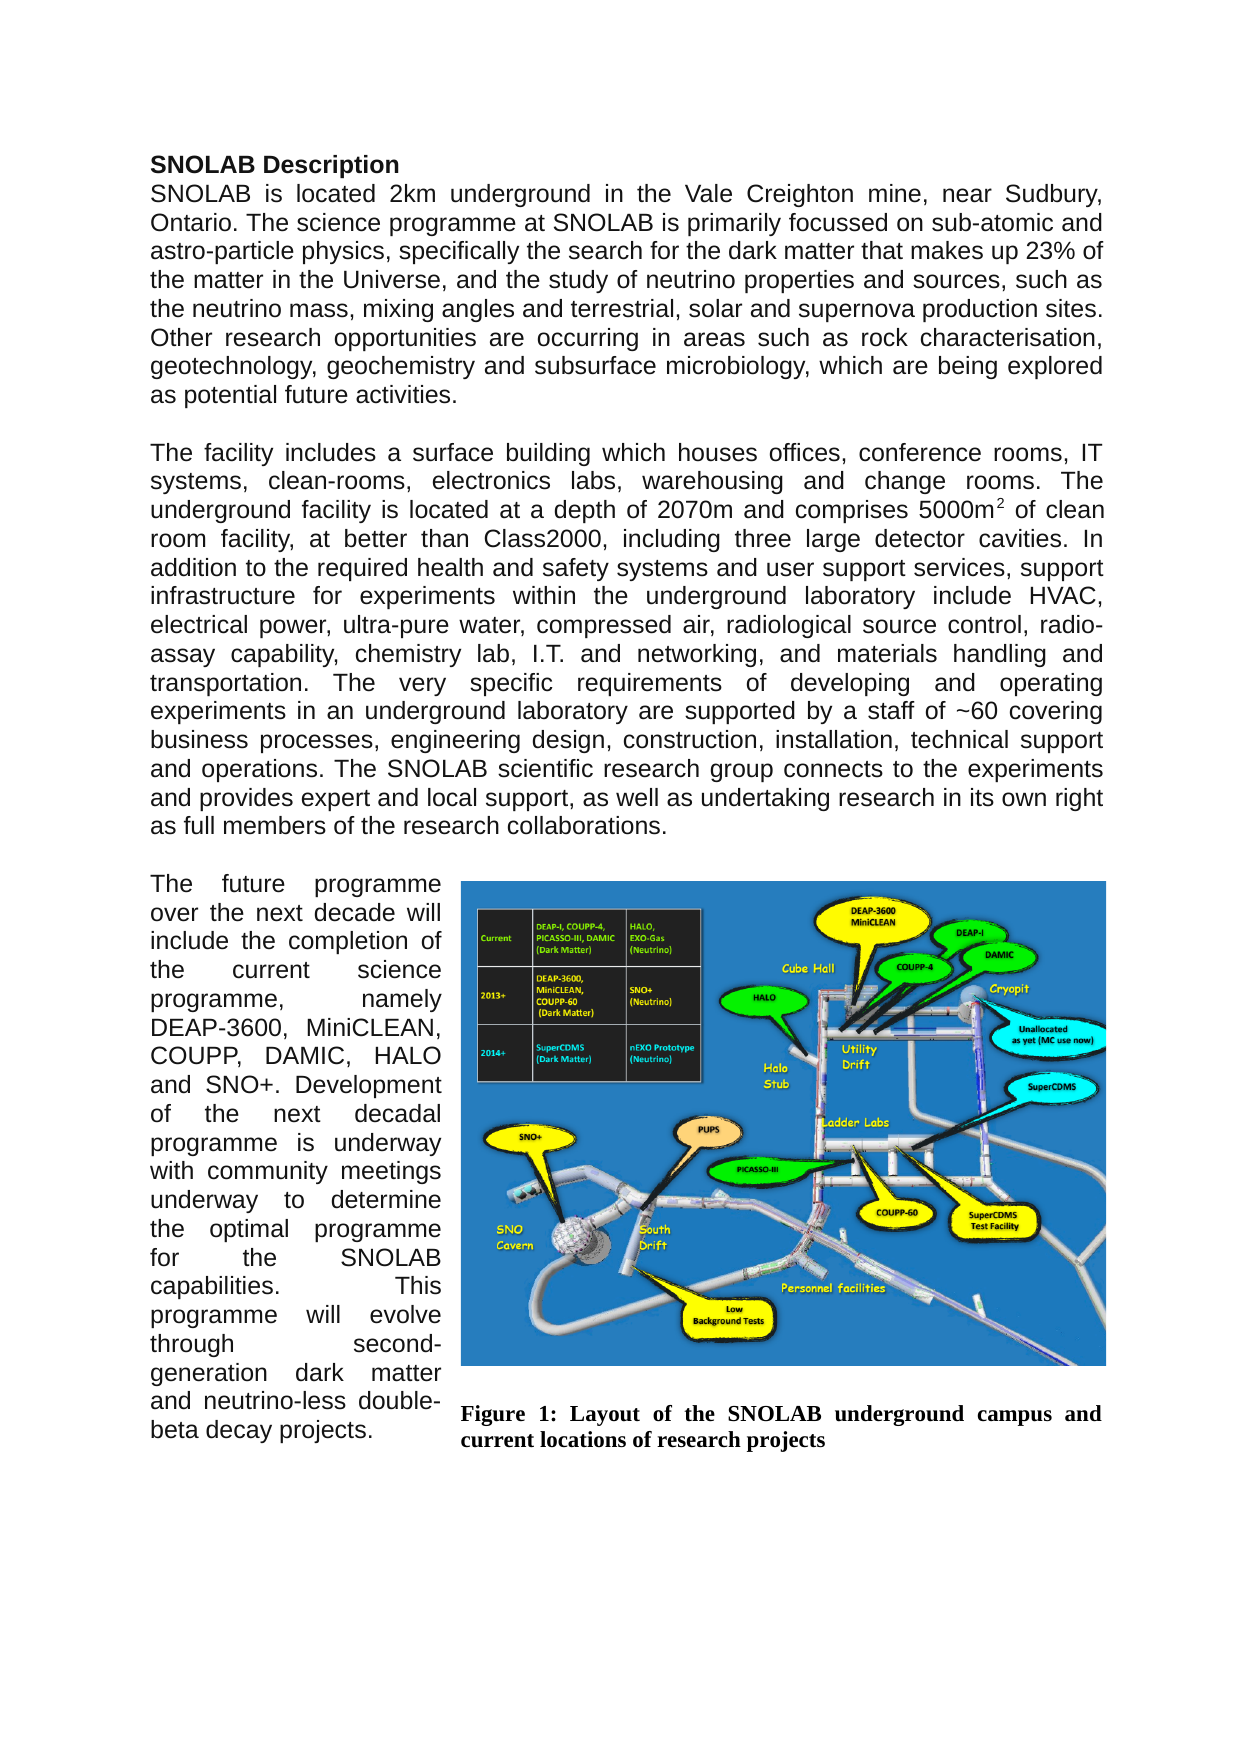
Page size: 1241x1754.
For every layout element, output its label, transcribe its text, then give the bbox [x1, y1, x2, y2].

text SNOLAB is located 2km underground in the Vale Creighton mine, near Sudbury, Ontario. The science programme at SNOLAB is primarily focussed on sub-atomic and astro-particle physics, specifically the search for the dark matter that makes up 23% of the matter in the Universe, and the study of neutrino properties and sources, such as the neutrino mass, mixing angles and terrestrial, solar and supernova production sites. Other research opportunities are occurring in areas such as rock characterisation, geotechnology, geochemistry and subsurface microbiology, which are being explored as potential future activities. [150, 179, 1105, 409]
text The facility includes a surface building which houses offices, conference rooms, IT systems, clean-rooms, electronics labs, warehousing and change rooms. The underground facility is located at a depth of 2070m and comprises 5000m2 of clean room facility, at better than Class2000, including three large detector cavities. In addition to the required health and safety systems and user support services, support infrastructure for experiments within the underground laboratory include HVAC, electrical power, ultra-pure water, compressed air, radiological source control, radio-assay capability, chemistry lab, I.T. and networking, and materials handling and transportation. The very specific requirements of developing and operating experiments in an underground laboratory are supported by a staff of ~60 covering business processes, engineering design, construction, installation, technical support and operations. The SNOLAB scientific research group connects to the experiments and provides expert and local support, as well as undertaking research in its own right as full members of the research collaborations. [150, 437, 1105, 840]
text SNOLAB Description [150, 150, 1105, 179]
text The future programme over the next decade will include the completion of the current science programme, namely DEAP-3600, MiniCLEAN, COUPP, DAMIC, HALO and SNO+. Development of the next decadal programme is underway with community meetings underway to determine the optimal programme for the SNOLAB capabilities. This programme will evolve through second- generation dark matter and neutrino-less double-beta decay projects. [150, 869, 1105, 1444]
